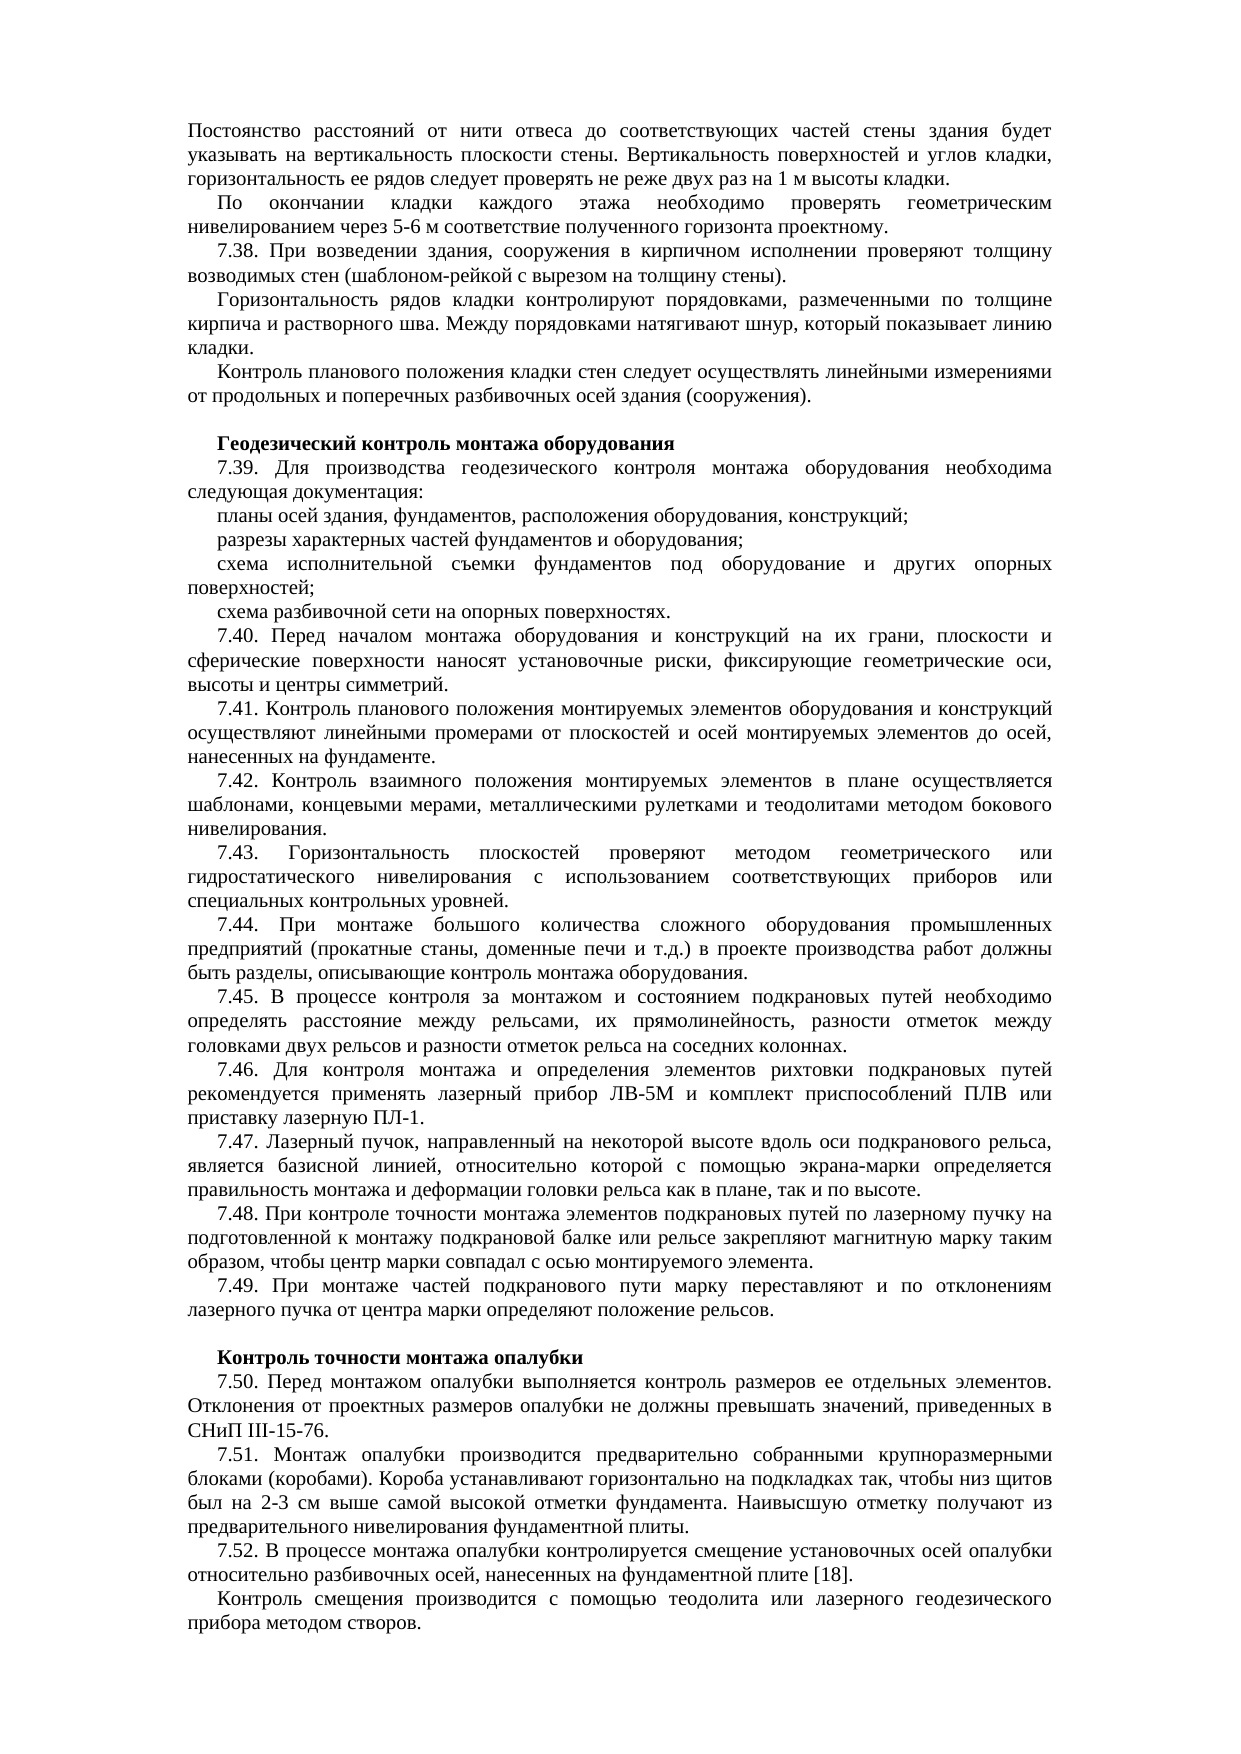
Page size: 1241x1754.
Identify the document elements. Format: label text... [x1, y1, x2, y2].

text планы осей здания, фундаментов, расположения оборудования, конструкций; [187, 503, 1053, 527]
text 7.51. Монтаж опалубки производится предварительно собранными крупноразмерными блоками (коробами). Короба устанавливают горизонтально на подкладках так, чтобы низ щитов был на 2-3 см выше самой высокой отметки фундамента. Наивысшую отметку получают из предварительного нивелирования фундаментной плиты. [187, 1442, 1053, 1538]
text разрезы характерных частей фундаментов и оборудования; [187, 527, 1053, 551]
text Контроль смещения производится с помощью теодолита или лазерного геодезического прибора методом створов. [187, 1586, 1053, 1634]
text схема разбивочной сети на опорных поверхностях. [187, 599, 1053, 623]
text 7.52. В процессе монтажа опалубки контролируется смещение установочных осей опалубки относительно разбивочных осей, нанесенных на фундаментной плите [18]. [187, 1538, 1053, 1586]
subtitle Геодезический контроль монтажа оборудования [187, 431, 1053, 455]
subtitle Контроль точности монтажа опалубки [187, 1345, 1053, 1369]
text 7.38. При возведении здания, сооружения в кирпичном исполнении проверяют толщину возводимых стен (шаблоном-рейкой с вырезом на толщину стены). [187, 238, 1053, 287]
text 7.42. Контроль взаимного положения монтируемых элементов в плане осуществляется шаблонами, концевыми мерами, металлическими рулетками и теодолитами методом бокового нивелирования. [187, 768, 1053, 840]
text 7.50. Перед монтажом опалубки выполняется контроль размеров ее отдельных элементов. Отклонения от проектных размеров опалубки не должны превышать значений, приведенных в СНиП III-15-76. [187, 1369, 1053, 1442]
text 7.44. При монтаже большого количества сложного оборудования промышленных предприятий (прокатные станы, доменные печи и т.д.) в проекте производства работ должны быть разделы, описывающие контроль монтажа оборудования. [187, 912, 1053, 984]
text 7.39. Для производства геодезического контроля монтажа оборудования необходима следующая документация: [187, 455, 1053, 503]
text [187, 118, 1053, 190]
text 7.40. Перед началом монтажа оборудования и конструкций на их грани, плоскости и сферические поверхности наносят установочные риски, фиксирующие геометрические оси, высоты и центры симметрий. [187, 623, 1053, 696]
text Контроль планового положения кладки стен следует осуществлять линейными измерениями от продольных и поперечных разбивочных осей здания (сооружения). [187, 359, 1053, 407]
text схема исполнительной съемки фундаментов под оборудование и других опорных поверхностей; [187, 551, 1053, 599]
text 7.45. В процессе контроля за монтажом и состоянием подкрановых путей необходимо определять расстояние между рельсами, их прямолинейность, разности отметок между головками двух рельсов и разности отметок рельса на соседних колоннах. [187, 984, 1053, 1057]
text 7.49. При монтаже частей подкранового пути марку переставляют и по отклонениям лазерного пучка от центра марки определяют положение рельсов. [187, 1273, 1053, 1321]
text 7.46. Для контроля монтажа и определения элементов рихтовки подкрановых путей рекомендуется применять лазерный прибор ЛВ-5М и комплект приспособлений ПЛВ или приставку лазерную ПЛ-1. [187, 1057, 1053, 1129]
text 7.43. Горизонтальность плоскостей проверяют методом геометрического или гидростатического нивелирования с использованием соответствующих приборов или специальных контрольных уровней. [187, 840, 1053, 912]
text 7.47. Лазерный пучок, направленный на некоторой высоте вдоль оси подкранового рельса, является базисной линией, относительно которой с помощью экрана-марки определяется правильность монтажа и деформации головки рельса как в плане, так и по высоте. [187, 1129, 1053, 1201]
text Горизонтальность рядов кладки контролируют порядовками, размеченными по толщине кирпича и растворного шва. Между порядовками натягивают шнур, который показывает линию кладки. [187, 287, 1053, 359]
text 7.41. Контроль планового положения монтируемых элементов оборудования и конструкций осуществляют линейными промерами от плоскостей и осей монтируемых элементов до осей, нанесенных на фундаменте. [187, 696, 1053, 768]
text 7.48. При контроле точности монтажа элементов подкрановых путей по лазерному пучку на подготовленной к монтажу подкрановой балке или рельсе закрепляют магнитную марку таким образом, чтобы центр марки совпадал с осью монтируемого элемента. [187, 1201, 1053, 1273]
text По окончании кладки каждого этажа необходимо проверять геометрическим нивелированием через 5-6 м соответствие полученного горизонта проектному. [187, 190, 1053, 238]
